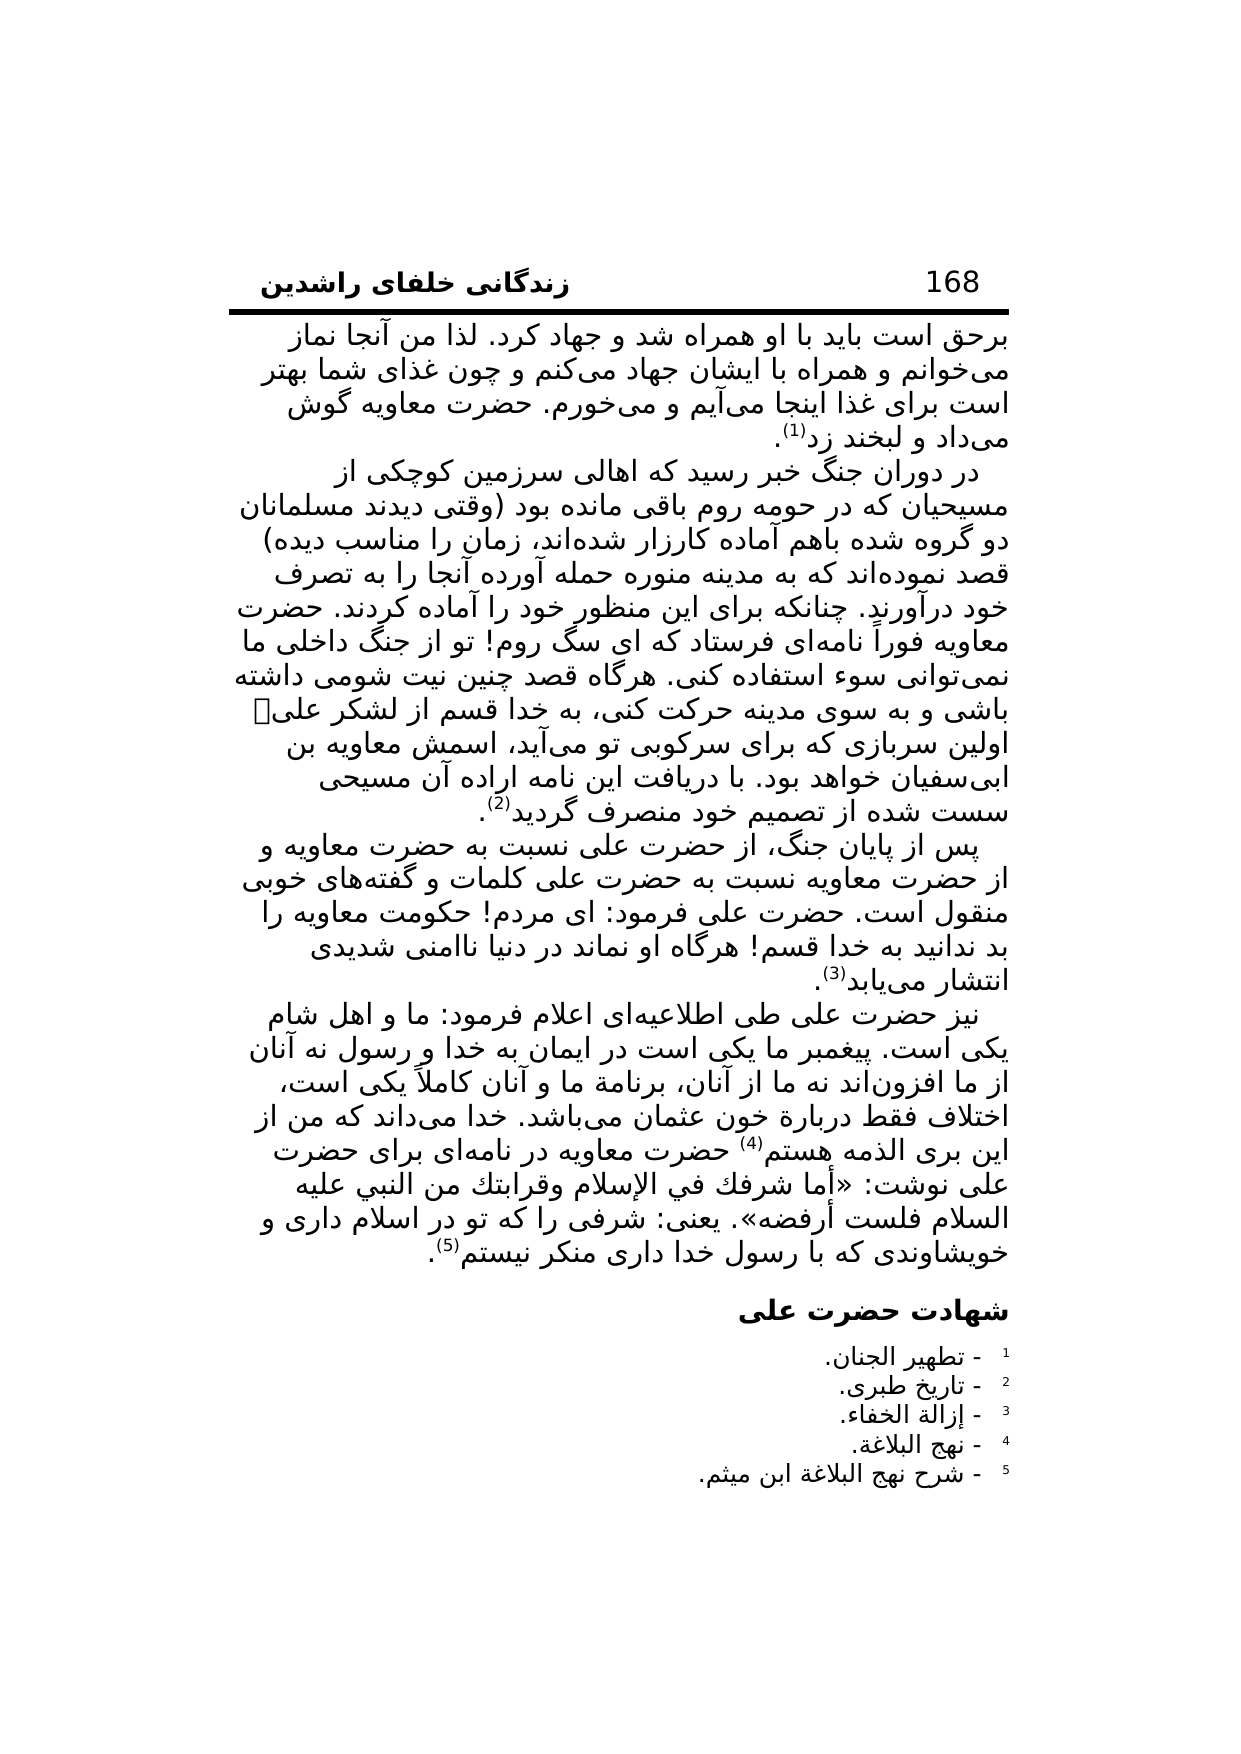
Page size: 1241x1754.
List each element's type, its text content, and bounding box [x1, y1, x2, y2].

text در دوران جنگ خبر رسید که اهالی سرزمین کوچکی از مسیحیان که در حومه روم باقی مانده بود (وقتی دیدند مسلمانان دو گروه شده باهم آماده کارزار شده‌اند، زمان را مناسب دیده) قصد نموده‌اند که به مدینه منوره حمله آورده آنجا را به تصرف خود درآورند. چنانکه برای این منظور خود را آماده کردند. حضرت معاویه فوراً نامه‌ای فرستاد که ای سگ روم! تو از جنگ داخلی ما نمی‌توانی سوء استفاده کنی. هرگاه قصد چنین نیت شومی داشته باشی و به سوی مدینه حرکت کنی، به خدا قسم از لشکر علی اولین سربازی که برای سرکوبی تو می‌آید، اسمش معاویه بن ابی‌سفیان خواهد بود. با دریافت این نامه اراده آن مسیحی سست شده از تصمیم خود منصرف گردید(). [230, 454, 1010, 828]
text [230, 318, 1010, 454]
text پس از پایان جنگ، از حضرت علی نسبت به حضرت معاویه و از حضرت معاویه نسبت به حضرت علی کلمات و گفته‌های خوبی منقول است. حضرت علی فرمود: ای مردم! حکومت معاویه را بد ندانید به خدا قسم! هرگاه او نماند در دنیا ناامنی شدیدی انتشار می‌یابد(). [230, 828, 1010, 998]
text نیز حضرت علی طی اطلاعیه‌ای اعلام فرمود: ما و اهل شام یکی است. پیغمبر ما یکی است در ایمان به خدا و رسول نه آنان از ما افزون‌اند نه ما از آنان، برنامة ما و آنان کاملاً یکی است، اختلاف فقط دربارة خون عثمان می‌باشد. خدا می‌داند که من از این بری الذمه هستم() حضرت معاویه در نامه‌ای برای حضرت علی نوشت: «أما شرفك في الإسلام وقرابتك من النبي علیه السلام فلست أرفضه». یعنی: شرفی را که تو در اسلام داری و خویشاوندی که با رسول خدا داری منکر نیستم(). [230, 998, 1010, 1269]
text شهادت حضرت علی [230, 1294, 1010, 1327]
